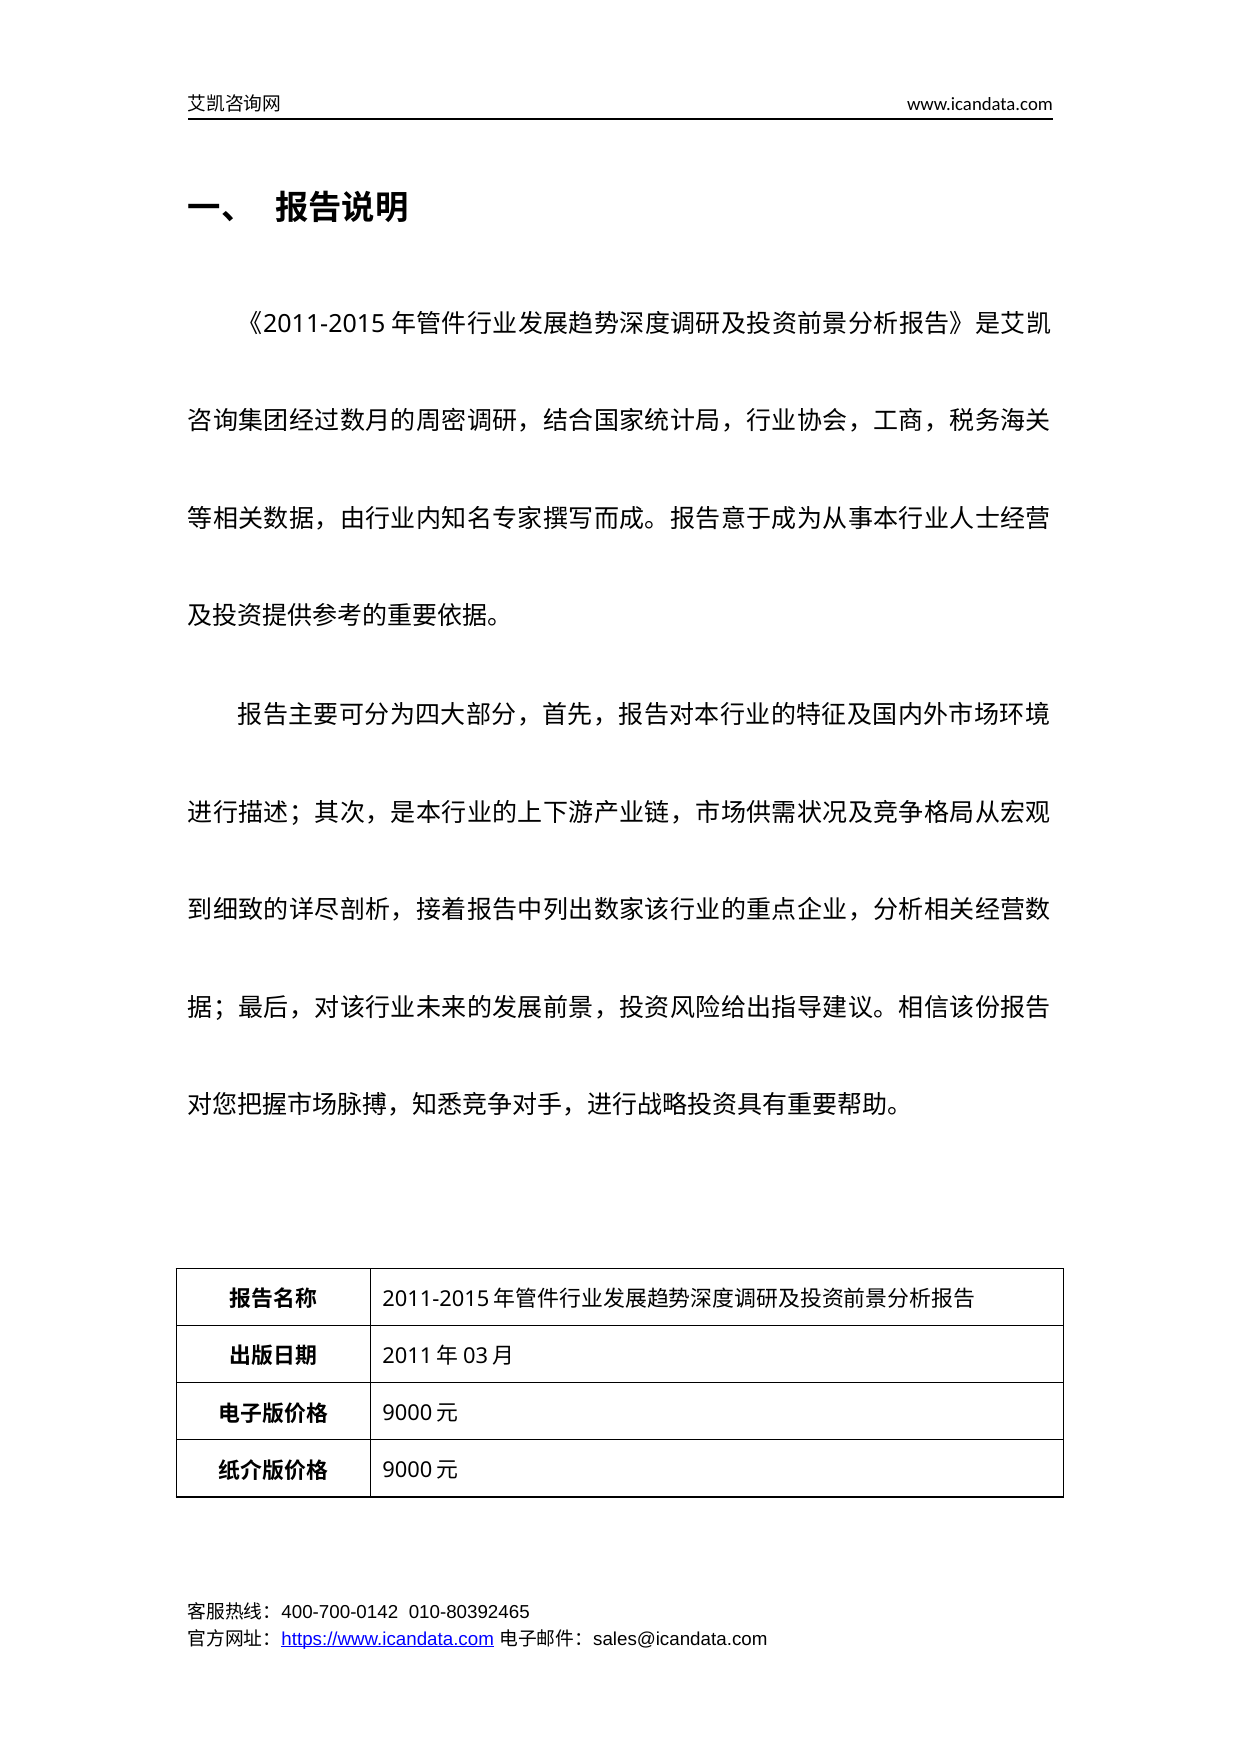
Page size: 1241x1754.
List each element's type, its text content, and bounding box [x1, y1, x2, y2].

text 《2011-2015年管件行业发展趋势深度调研及投资前景分析报告》是艾凯咨询集团经过数月的周密调研，结合国家统计局，行业协会，工商，税务海关等相关数据，由行业内知名专家撰写而成。报告意于成为从事本行业人士经营及投资提供参考的重要依据。 [187, 289, 1053, 646]
table_cell 纸介版价格 [177, 1440, 370, 1496]
text 报告主要可分为四大部分，首先，报告对本行业的特征及国内外市场环境进行描述；其次，是本行业的上下游产业链，市场供需状况及竞争格局从宏观到细致的详尽剖析，接着报告中列出数家该行业的重点企业，分析相关经营数据；最后，对该行业未来的发展前景，投资风险给出指导建议。相信该份报告对您把握市场脉搏，知悉竞争对手，进行战略投资具有重要帮助。 [187, 681, 1053, 1136]
subtitle 报告说明 [187, 172, 1053, 237]
table_header 报告名称 [177, 1269, 370, 1325]
table_cell 2011年03月 [371, 1326, 1063, 1382]
table_cell 出版日期 [177, 1326, 370, 1382]
table_cell 9000元 [371, 1383, 1063, 1439]
table_cell 9000元 [371, 1440, 1063, 1496]
table_header 2011-2015年管件行业发展趋势深度调研及投资前景分析报告 [371, 1269, 1063, 1325]
table_cell 电子版价格 [177, 1383, 370, 1439]
